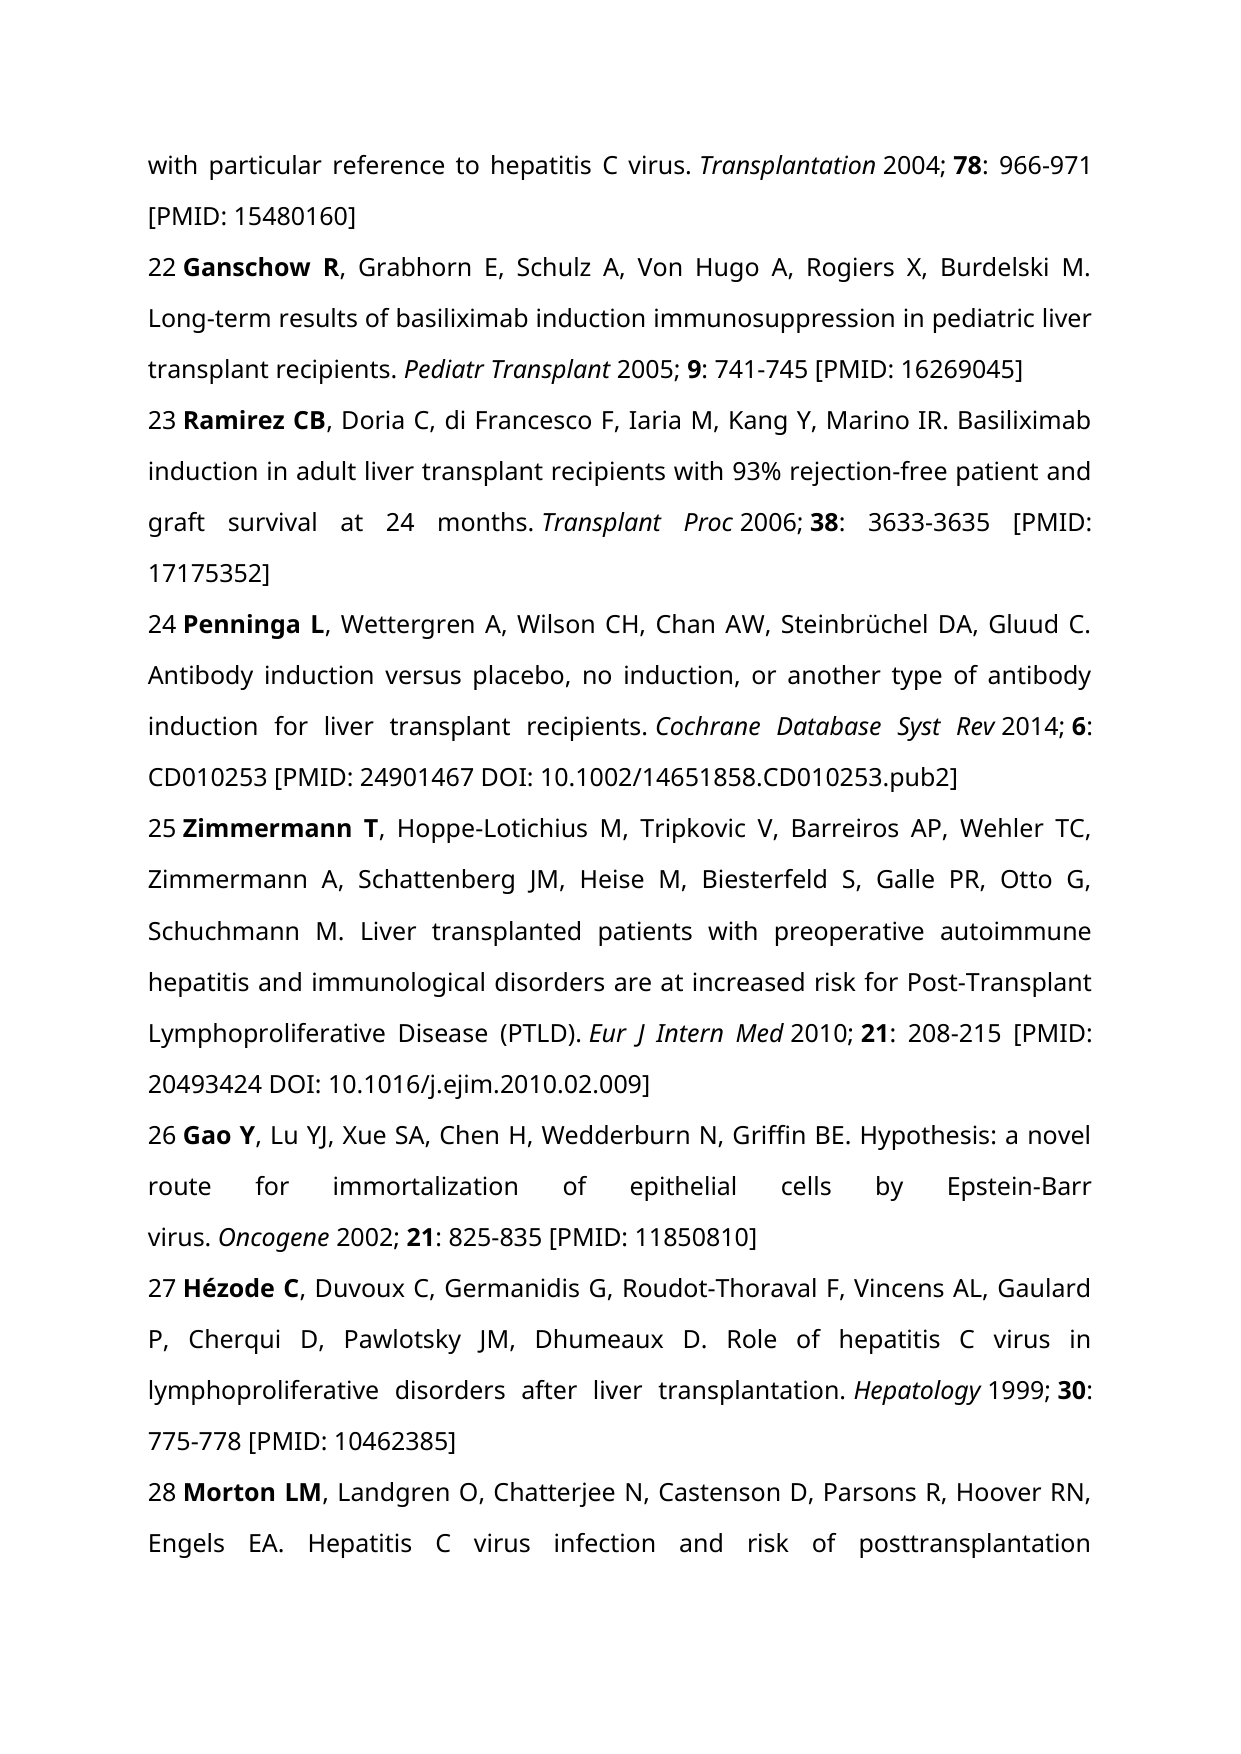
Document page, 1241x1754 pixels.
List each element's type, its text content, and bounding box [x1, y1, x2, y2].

text 25 Zimmermann T, Hoppe-Lotichius M, Tripkovic V, Barreiros AP, Wehler TC, Zimmermann A, Schattenberg JM, Heise M, Biesterfeld S, Galle PR, Otto G, Schuchmann M. Liver transplanted patients with preoperative autoimmune hepatitis and immunological disorders are at increased risk for Post-Transplant Lymphoproliferative Disease (PTLD). Eur J Intern Med 2010; 21: 208-215 [PMID: 20493424 DOI: 10.1016/j.ejim.2010.02.009] [148, 811, 1093, 1100]
text 23 Ramirez CB, Doria C, di Francesco F, Iaria M, Kang Y, Marino IR. Basiliximab induction in adult liver transplant recipients with 93% rejection-free patient and graft survival at 24 months. Transplant Proc 2006; 38: 3633-3635 [PMID: 17175352] [148, 403, 1093, 590]
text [148, 1475, 1093, 1560]
text 24 Penninga L, Wettergren A, Wilson CH, Chan AW, Steinbrüchel DA, Gluud C. Antibody induction versus placebo, no induction, or another type of antibody induction for liver transplant recipients. Cochrane Database Syst Rev 2014; 6: CD010253 [PMID: 24901467 DOI: 10.1002/14651858.CD010253.pub2] [148, 607, 1093, 794]
text 26 Gao Y, Lu YJ, Xue SA, Chen H, Wedderburn N, Griffin BE. Hypothesis: a novel route for immortalization of epithelial cells by Epstein-Barr virus. Oncogene 2002; 21: 825-835 [PMID: 11850810] [148, 1117, 1093, 1253]
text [148, 148, 1093, 233]
text 27 Hézode C, Duvoux C, Germanidis G, Roudot-Thoraval F, Vincens AL, Gaulard P, Cherqui D, Pawlotsky JM, Dhumeaux D. Role of hepatitis C virus in lymphoproliferative disorders after liver transplantation. Hepatology 1999; 30: 775-778 [PMID: 10462385] [148, 1271, 1093, 1458]
text 22 Ganschow R, Grabhorn E, Schulz A, Von Hugo A, Rogiers X, Burdelski M. Long-term results of basiliximab induction immunosuppression in pediatric liver transplant recipients. Pediatr Transplant 2005; 9: 741-745 [PMID: 16269045] [148, 250, 1093, 386]
